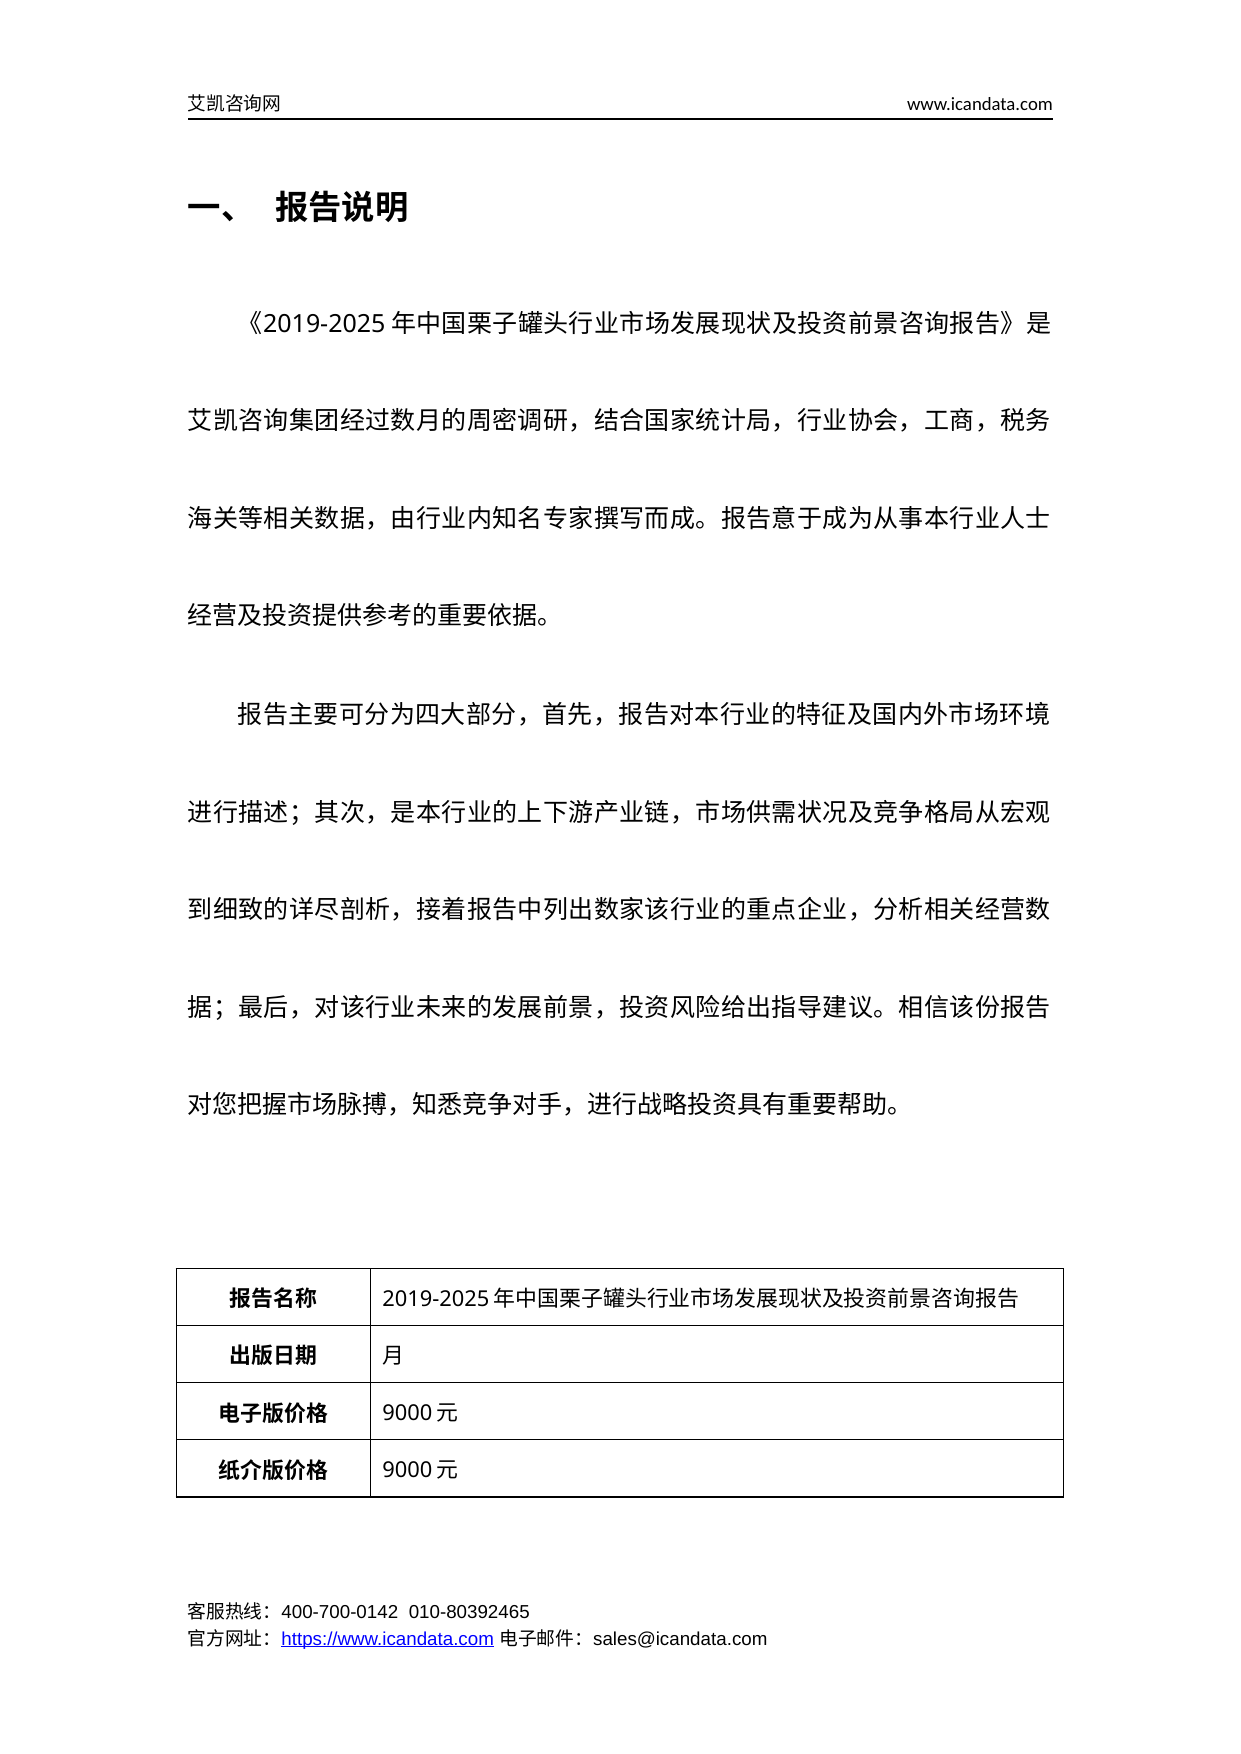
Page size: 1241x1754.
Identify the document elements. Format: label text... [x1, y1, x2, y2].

subtitle 报告说明 [187, 172, 1053, 237]
table_cell 纸介版价格 [177, 1440, 370, 1496]
table_cell 出版日期 [177, 1326, 370, 1382]
table_header 报告名称 [177, 1269, 370, 1325]
text 《2019-2025年中国栗子罐头行业市场发展现状及投资前景咨询报告》是艾凯咨询集团经过数月的周密调研，结合国家统计局，行业协会，工商，税务海关等相关数据，由行业内知名专家撰写而成。报告意于成为从事本行业人士经营及投资提供参考的重要依据。 [187, 289, 1053, 646]
table_header 2019-2025年中国栗子罐头行业市场发展现状及投资前景咨询报告 [371, 1269, 1063, 1325]
table_cell 9000元 [371, 1383, 1063, 1439]
text 报告主要可分为四大部分，首先，报告对本行业的特征及国内外市场环境进行描述；其次，是本行业的上下游产业链，市场供需状况及竞争格局从宏观到细致的详尽剖析，接着报告中列出数家该行业的重点企业，分析相关经营数据；最后，对该行业未来的发展前景，投资风险给出指导建议。相信该份报告对您把握市场脉搏，知悉竞争对手，进行战略投资具有重要帮助。 [187, 681, 1053, 1136]
table_cell 月 [371, 1326, 1063, 1382]
table_cell 9000元 [371, 1440, 1063, 1496]
table_cell 电子版价格 [177, 1383, 370, 1439]
